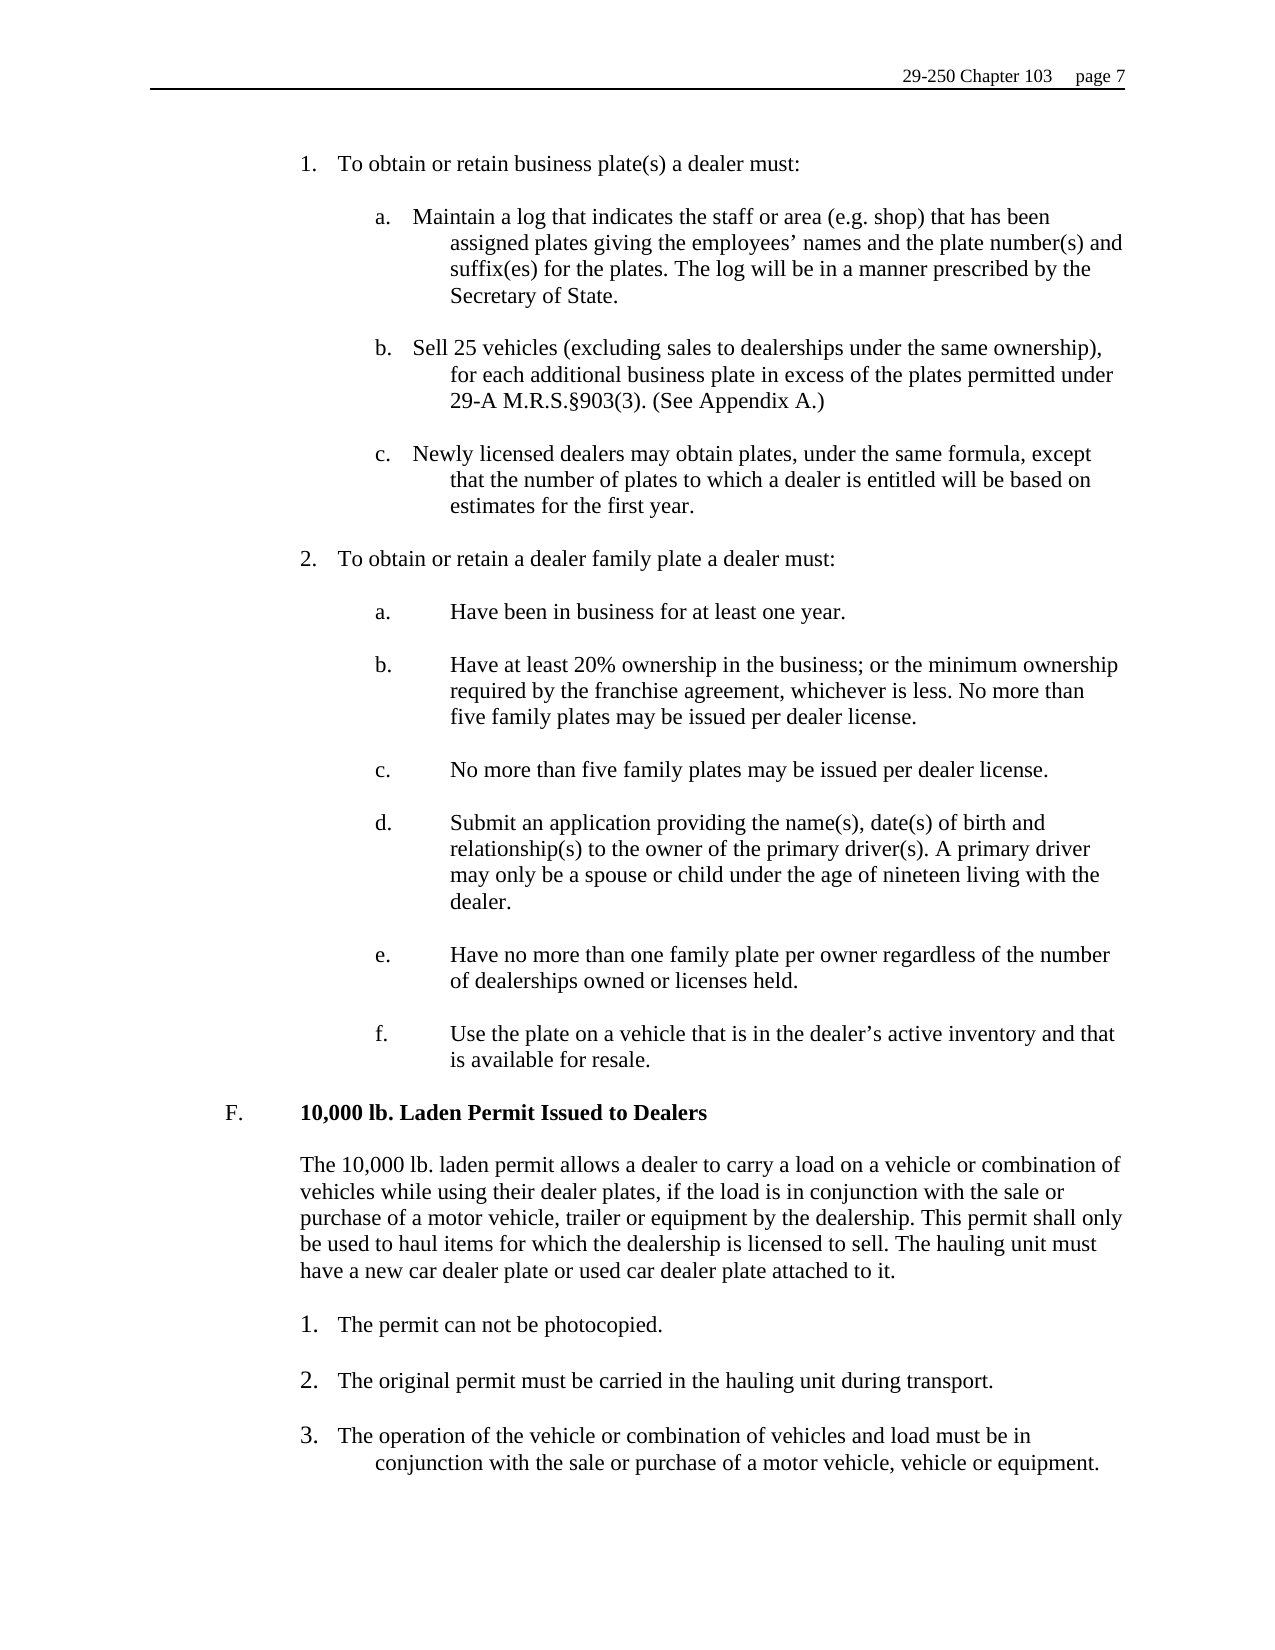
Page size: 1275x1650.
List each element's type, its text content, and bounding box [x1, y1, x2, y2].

list Have at least 20% ownership in the business; or the minimum ownership required by the franchise agreement, whichever is less. No more than five family plates may be issued per dealer license. [375, 651, 1125, 730]
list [300, 1420, 1125, 1475]
list 10,000 lb. Laden Permit Issued to Dealers [225, 1099, 1125, 1125]
list The original permit must be carried in the hauling unit during transport. [300, 1365, 1125, 1393]
list Sell 25 vehicles (excluding sales to dealerships under the same ownership), for each additional business plate in excess of the plates permitted under 29-A M.R.S.§903(3). (See Appendix A.) [375, 334, 1125, 413]
list Maintain a log that indicates the staff or area (e.g. shop) that has been assigned plates giving the employees’ names and the plate number(s) and suffix(es) for the plates. The log will be in a manner prescribed by the Secretary of State. [375, 203, 1125, 308]
list Have no more than one family plate per owner regardless of the number of dealerships owned or licenses held. [375, 941, 1125, 993]
list Submit an application providing the name(s), date(s) of birth and relationship(s) to the owner of the primary driver(s). A primary driver may only be a spouse or child under the age of nineteen living with the dealer. [375, 809, 1125, 914]
list To obtain or retain a dealer family plate a dealer must: [300, 545, 1125, 572]
text The 10,000 lb. laden permit allows a dealer to carry a load on a vehicle or combination of vehicles while using their dealer plates, if the load is in conjunction with the sale or purchase of a motor vehicle, trailer or equipment by the dealership. This permit shall only be used to haul items for which the dealership is licensed to sell. The hauling unit must have a new car dealer plate or used car dealer plate attached to it. [300, 1151, 1125, 1283]
list Use the plate on a vehicle that is in the dealer’s active inventory and that is available for resale. [375, 1020, 1125, 1072]
list To obtain or retain business plate(s) a dealer must: [300, 150, 1125, 176]
list Newly licensed dealers may obtain plates, under the same formula, except that the number of plates to which a dealer is entitled will be based on estimates for the first year. [375, 440, 1125, 519]
list No more than five family plates may be issued per dealer license. [375, 756, 1125, 782]
list The permit can not be photocopied. [300, 1309, 1125, 1338]
list Have been in business for at least one year. [375, 598, 1125, 624]
